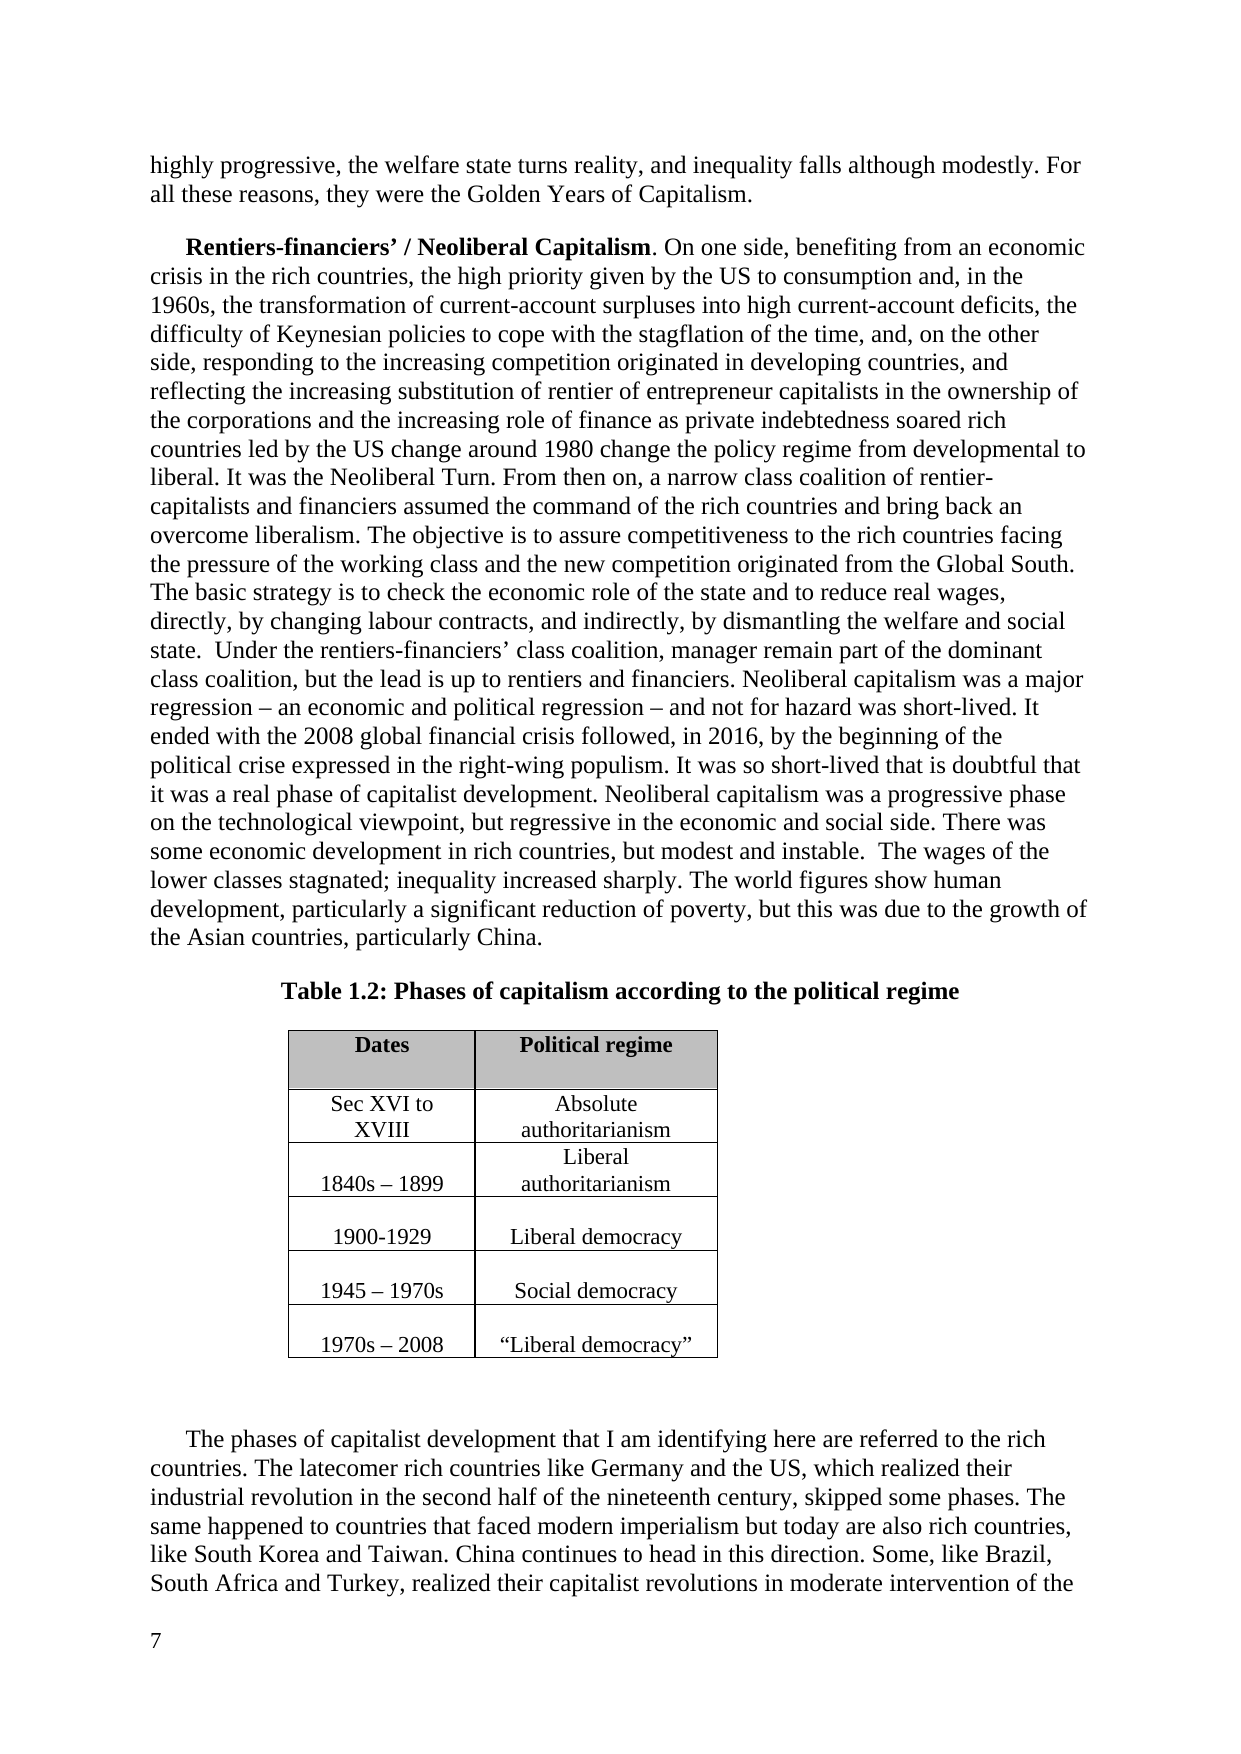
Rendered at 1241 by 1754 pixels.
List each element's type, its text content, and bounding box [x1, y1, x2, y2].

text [150, 150, 1090, 207]
subtitle Table 1.2: Phases of capitalism according to the political regime [150, 976, 1090, 1005]
table_cell “Liberal democracy” [476, 1305, 717, 1357]
table_cell 1840s – 1899 [289, 1143, 474, 1196]
table_cell Sec XVI to XVIII [289, 1090, 474, 1142]
table_header Dates [289, 1031, 474, 1088]
text Rentiers-financiers’ / Neoliberal Capitalism. On one side, benefiting from an economic crisis in the rich countries, the high priority given by the US to consumption and, in the 1960s, the transformation of current-account surpluses into high current-account deficits, the difficulty of Keynesian policies to cope with the stagflation of the time, and, on the other side, responding to the increasing competition originated in developing countries, and reflecting the increasing substitution of rentier of entrepreneur capitalists in the ownership of the corporations and the increasing role of finance as private indebtedness soared rich countries led by the US change around 1980 change the policy regime from developmental to liberal. It was the Neoliberal Turn. From then on, a narrow class coalition of rentier-capitalists and financiers assumed the command of the rich countries and bring back an overcome liberalism. The objective is to assure competitiveness to the rich countries facing the pressure of the working class and the new competition originated from the Global South. The basic strategy is to check the economic role of the state and to reduce real wages, directly, by changing labour contracts, and indirectly, by dismantling the welfare and social state. Under the rentiers-financiers’ class coalition, manager remain part of the dominant class coalition, but the lead is up to rentiers and financiers. Neoliberal capitalism was a major regression – an economic and political regression – and not for hazard was short-lived. It ended with the 2008 global financial crisis followed, in 2016, by the beginning of the political crise expressed in the right-wing populism. It was so short-lived that is doubtful that it was a real phase of capitalist development. Neoliberal capitalism was a progressive phase on the technological viewpoint, but regressive in the economic and social side. There was some economic development in rich countries, but modest and instable. The wages of the lower classes stagnated; inequality increased sharply. The world figures show human development, particularly a significant reduction of poverty, but this was due to the growth of the Asian countries, particularly China. [150, 232, 1090, 951]
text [150, 1424, 1090, 1597]
table_cell 1945 – 1970s [289, 1251, 474, 1303]
table_cell Liberal authoritarianism [476, 1143, 717, 1196]
table_cell Absolute authoritarianism [476, 1090, 717, 1142]
table_cell Social democracy [476, 1251, 717, 1303]
table_header Political regime [476, 1031, 717, 1088]
table_cell 1970s – 2008 [289, 1305, 474, 1357]
table_cell Liberal democracy [476, 1197, 717, 1250]
table_cell 1900-1929 [289, 1197, 474, 1250]
